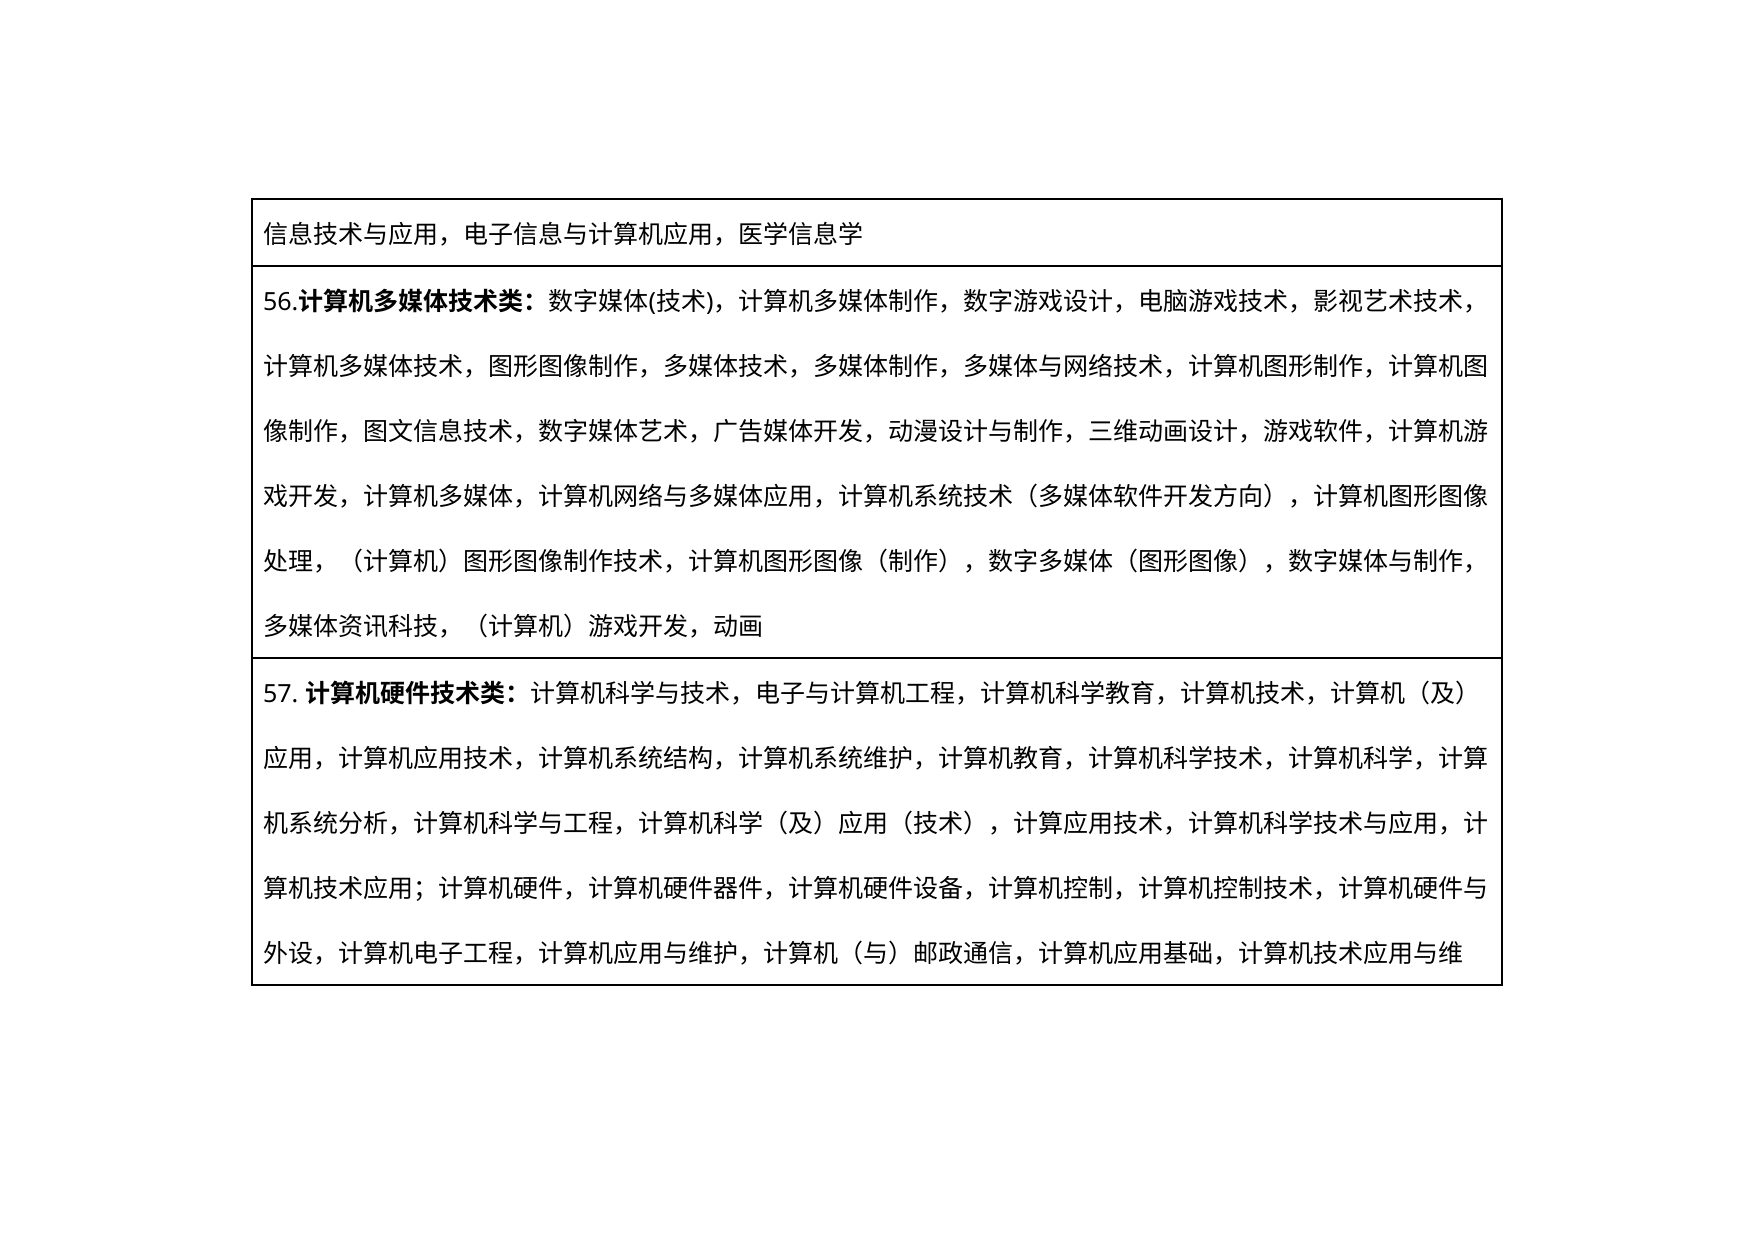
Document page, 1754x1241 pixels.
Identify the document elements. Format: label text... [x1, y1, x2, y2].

table_cell 56.计算机多媒体技术类：数字媒体(技术)，计算机多媒体制作，数字游戏设计，电脑游戏技术，影视艺术技术，计算机多媒体技术，图形图像制作，多媒体技术，多媒体制作，多媒体与网络技术，计算机图形制作，计算机图像制作，图文信息技术，数字媒体艺术，广告媒体开发，动漫设计与制作，三维动画设计，游戏软件，计算机游戏开发，计算机多媒体，计算机网络与多媒体应用，计算机系统技术（多媒体软件开发方向），计算机图形图像处理，（计算机）图形图像制作技术，计算机图形图像（制作），数字多媒体（图形图像），数字媒体与制作，多媒体资讯科技，（计算机）游戏开发，动画 [253, 267, 1501, 657]
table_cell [253, 659, 1501, 984]
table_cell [253, 200, 1501, 265]
